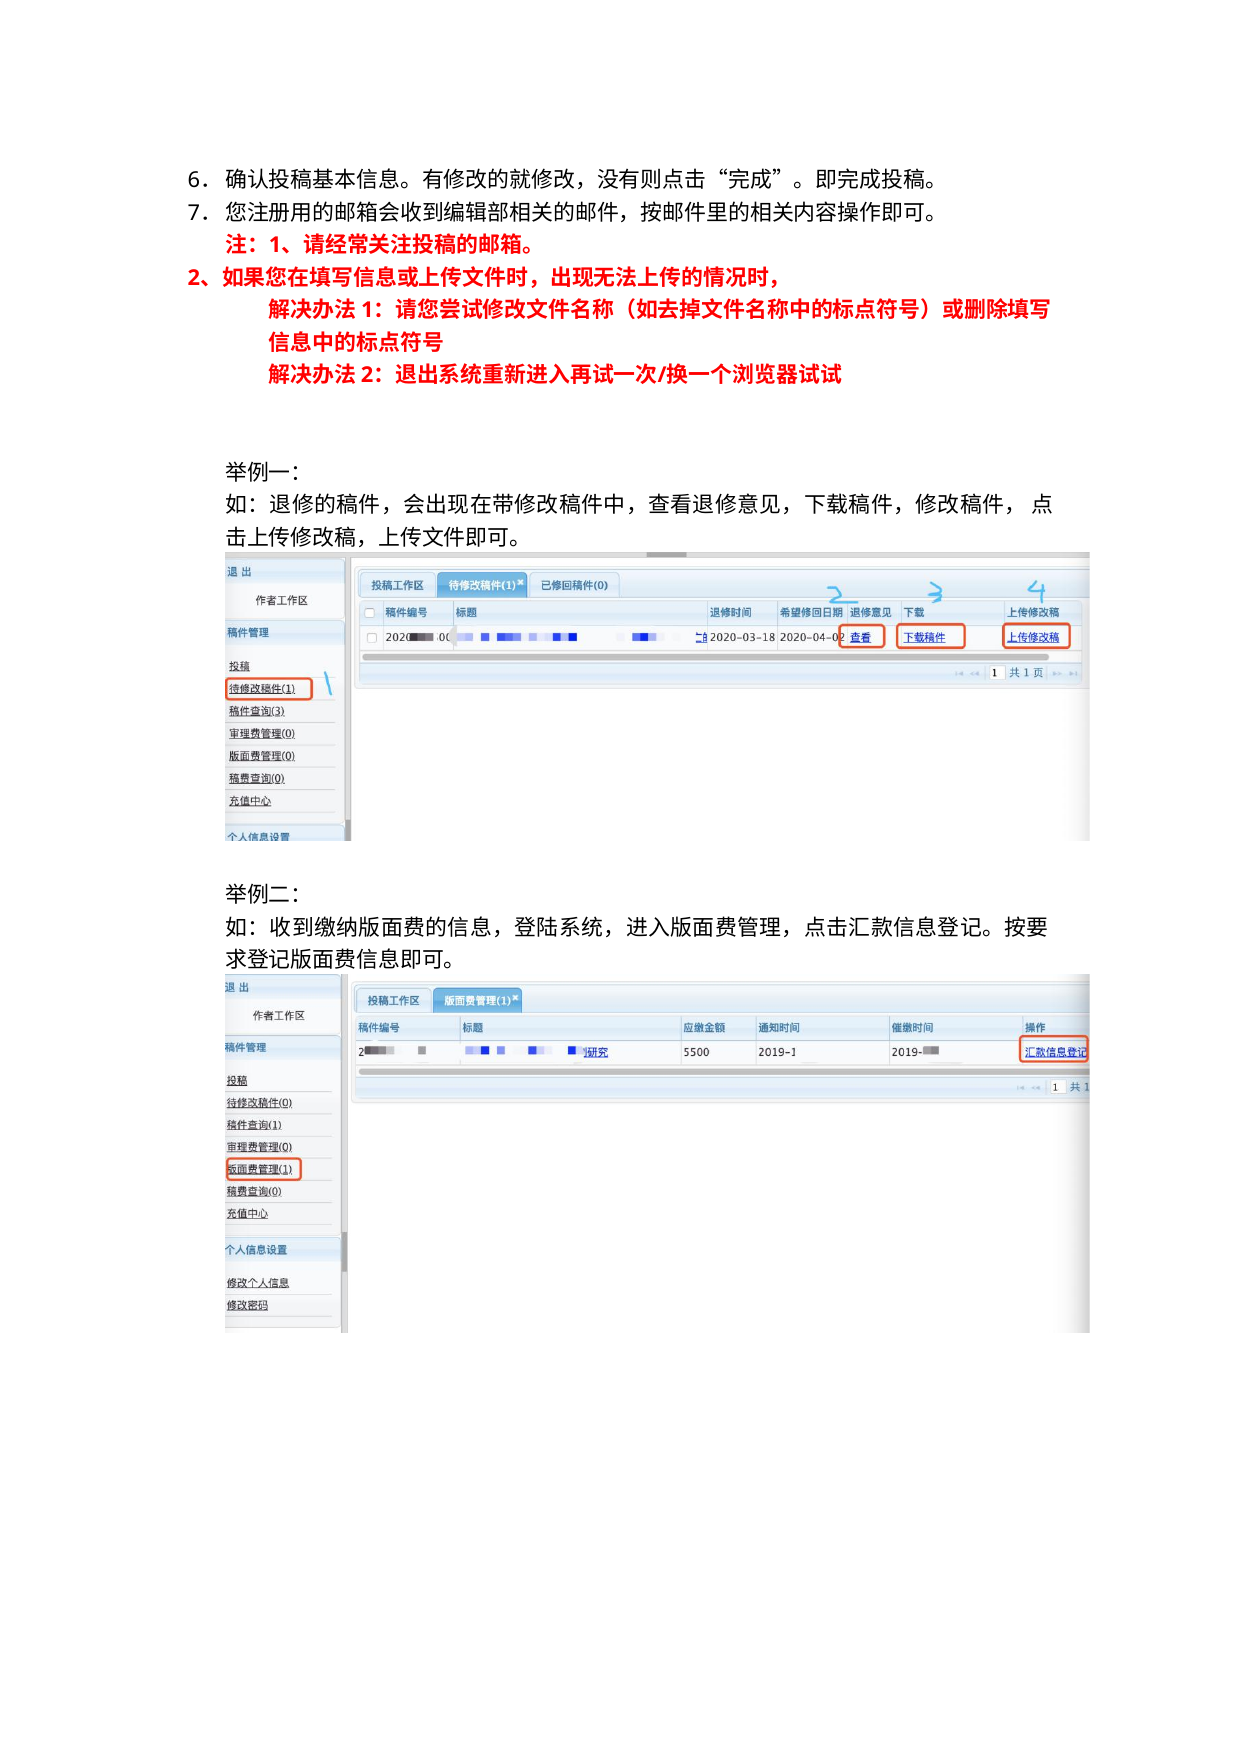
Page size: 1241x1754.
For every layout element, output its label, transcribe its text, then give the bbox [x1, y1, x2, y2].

list 确认投稿基本信息。有修改的就修改，没有则点击“完成”。即完成投稿。 [187, 162, 1053, 194]
list 举例一： [225, 454, 1053, 487]
text 如：退修的稿件，会出现在带修改稿件中，查看退修意见，下载稿件，修改稿件，点击上传修改稿，上传文件即可。 [225, 487, 1053, 552]
picture [225, 974, 1090, 1333]
list 如：收到缴纳版面费的信息，登陆系统，进入版面费管理，点击汇款信息登记。按要求登记版面费信息即可。 [225, 909, 1053, 974]
list 举例二： [225, 877, 1053, 909]
picture [225, 552, 1090, 841]
list 注：1、请经常关注投稿的邮箱。 [225, 227, 1053, 259]
list 解决办法2：退出系统重新进入再试一次/换一个浏览器试试 [225, 357, 1053, 389]
list 如果您在填写信息或上传文件时，出现无法上传的情况时， [187, 259, 1053, 292]
list 解决办法1：请您尝试修改文件名称（如去掉文件名称中的标点符号）或删除填写信息中的标点符号 [269, 292, 1053, 357]
list 您注册用的邮箱会收到编辑部相关的邮件，按邮件里的相关内容操作即可。 [187, 194, 1053, 227]
